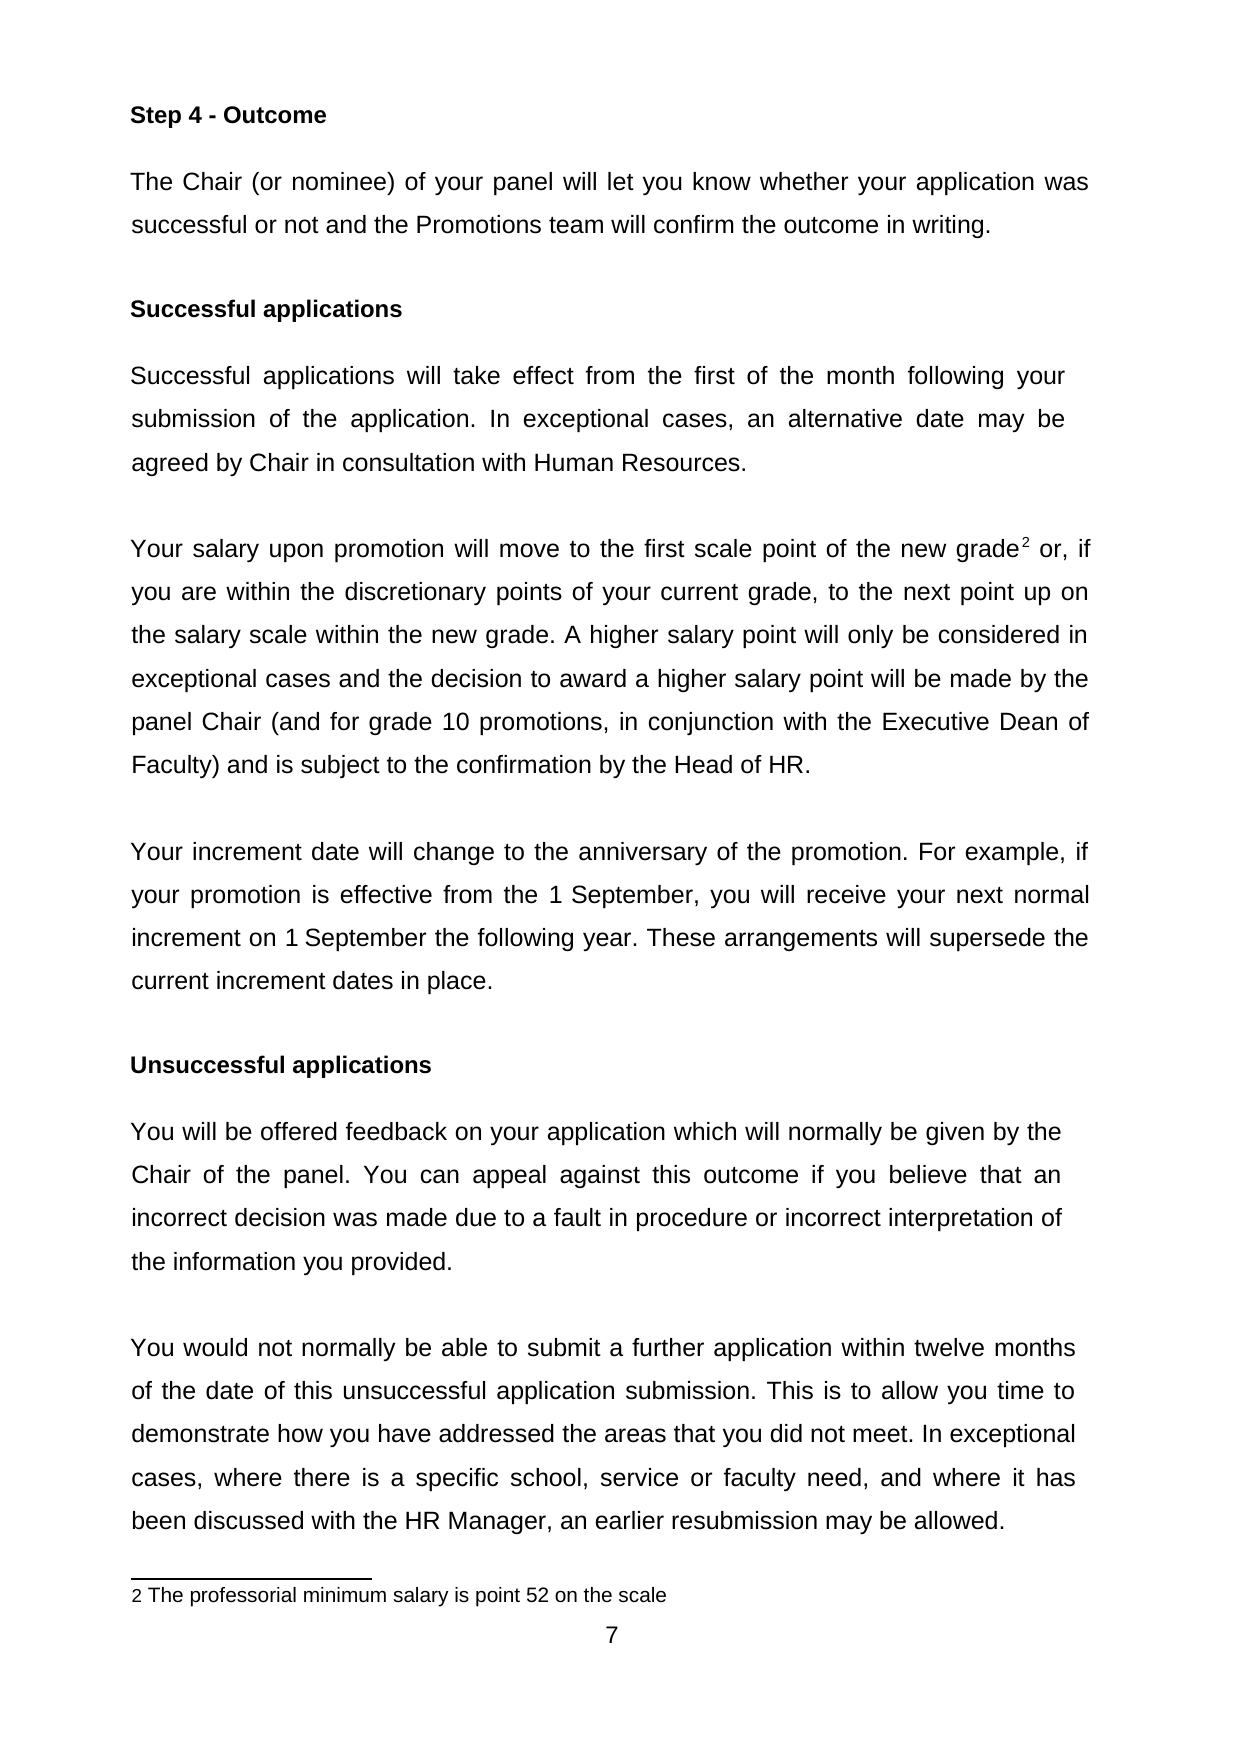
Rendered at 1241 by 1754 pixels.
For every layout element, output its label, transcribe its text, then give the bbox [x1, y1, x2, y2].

text Your salary upon promotion will move to the first scale point of the new grade or, if you are within the discretionary points of your current grade, to the next point up on the salary scale within the new grade. A higher salary point will only be considered in exceptional cases and the decision to award a higher salary point will be made by the panel Chair (and for grade 10 promotions, in conjunction with the Executive Dean of Faculty) and is subject to the confirmation by the Head of HR. [130, 534, 1091, 778]
subtitle Unsuccessful applications [130, 1051, 1092, 1078]
text The Chair (or nominee) of your panel will let you know whether your application was successful or not and the Promotions team will confirm the outcome in writing. [130, 167, 1091, 239]
text Your increment date will change to the anniversary of the promotion. For example, if your promotion is effective from the 1 September, you will receive your next normal increment on 1 September the following year. These arrangements will supersede the current increment dates in place. [130, 836, 1091, 994]
text You would not normally be able to submit a further application within twelve months of the date of this unsuccessful application submission. This is to allow you time to demonstrate how you have addressed the areas that you did not meet. In exceptional cases, where there is a specific school, service or faculty need, and where it has been discussed with the HR Manager, an earlier resubmission may be allowed. [130, 1333, 1077, 1534]
subtitle Step 4 - Outcome [130, 101, 1092, 128]
text Successful applications will take effect from the first of the month following your submission of the application. In exceptional cases, an alternative date may be agreed by Chair in consultation with Human Resources. [130, 361, 1067, 476]
subtitle Successful applications [130, 295, 1092, 322]
text You will be offered feedback on your application which will normally be given by the Chair of the panel. You can appeal against this outcome if you believe that an incorrect decision was made due to a fault in procedure or incorrect interpretation of the information you provided. [130, 1117, 1063, 1275]
